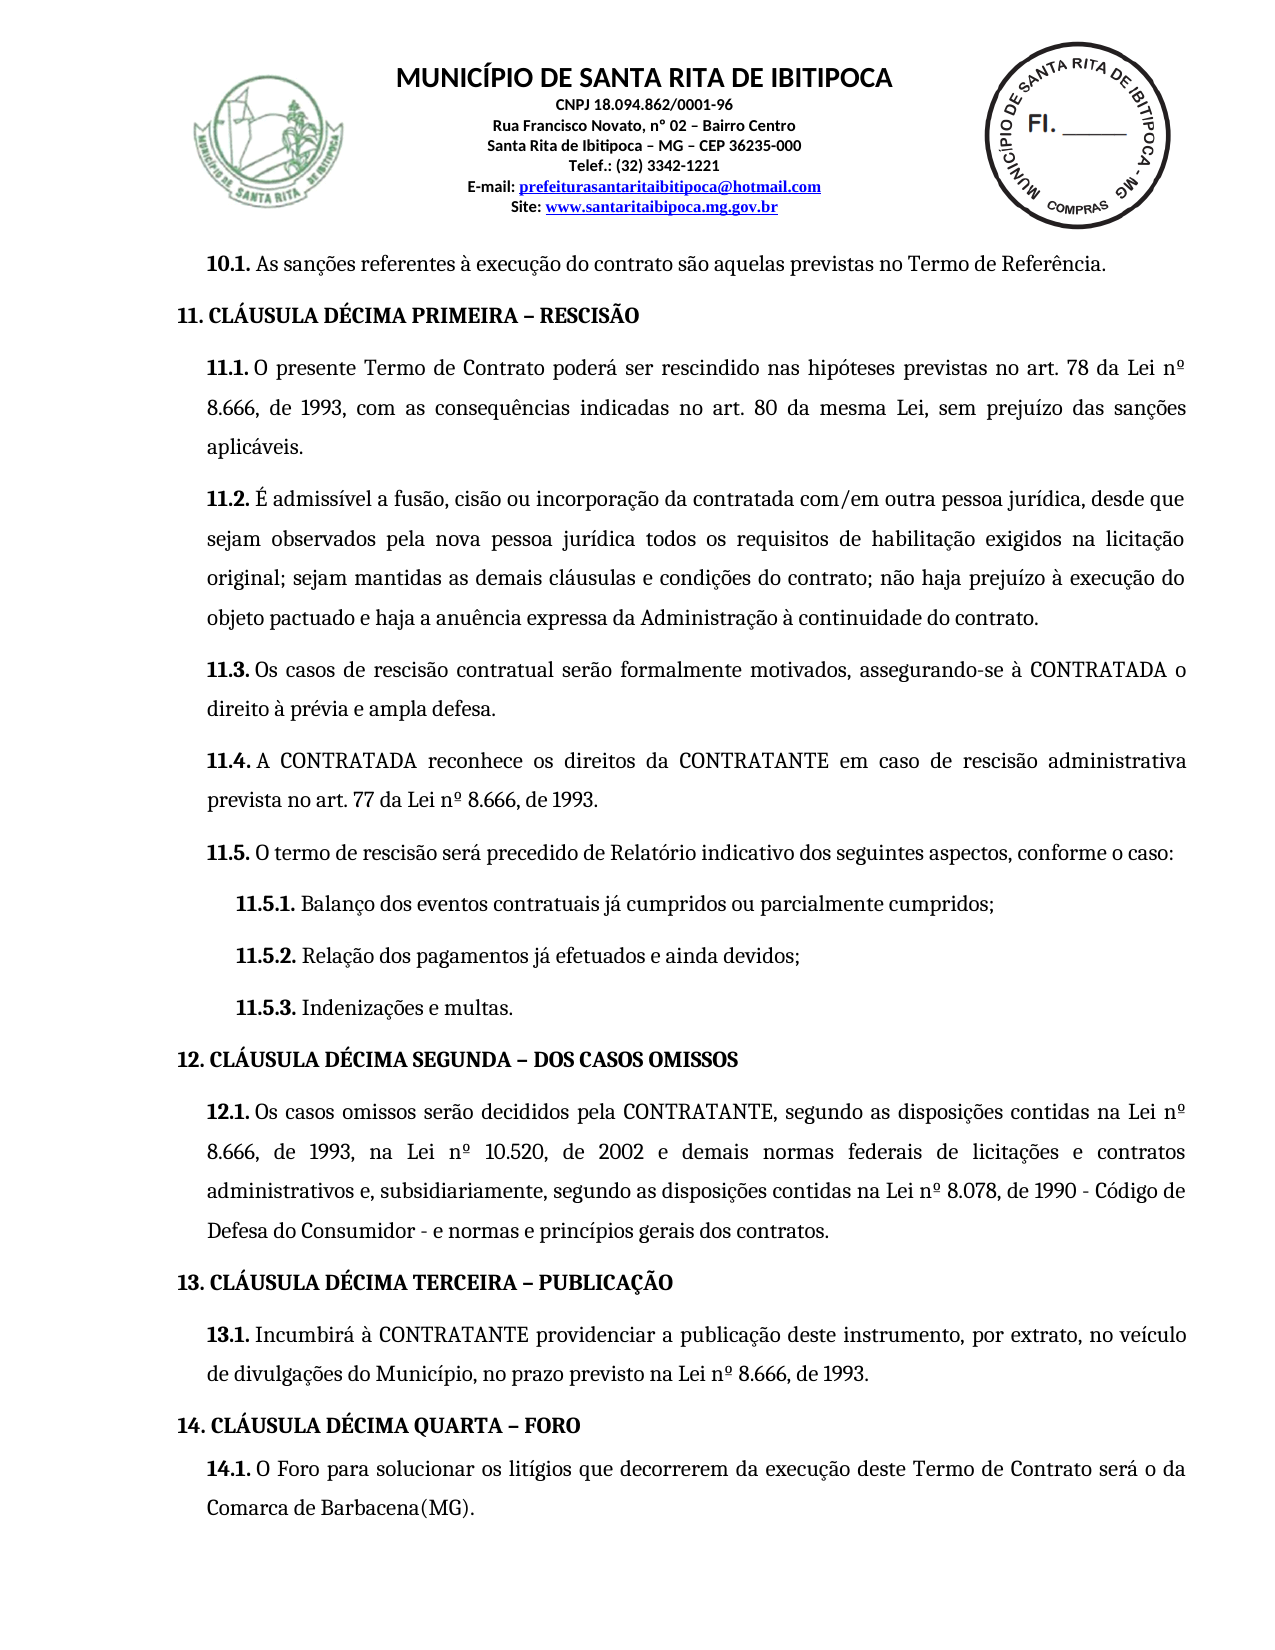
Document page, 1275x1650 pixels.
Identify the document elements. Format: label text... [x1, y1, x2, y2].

list CLÁUSULA DÉCIMA PRIMEIRA – RESCISÃO [177, 303, 1188, 329]
picture [177, 59, 359, 219]
list Relação dos pagamentos já efetuados e ainda devidos; [236, 943, 1188, 969]
list CLÁUSULA DÉCIMA SEGUNDA – DOS CASOS OMISSOS [177, 1047, 1188, 1073]
list Incumbirá à CONTRATANTE providenciar a publicação deste instrumento, por extrato, no veículo de divulgações do Município, no prazo previsto na Lei nº 8.666, de 1993. [207, 1322, 1188, 1387]
list O termo de rescisão será precedido de Relatório indicativo dos seguintes aspectos, conforme o caso: [207, 839, 1188, 866]
list Indenizações e multas. [236, 995, 1188, 1022]
list Os casos omissos serão decididos pela CONTRATANTE, segundo as disposições contidas na Lei nº 8.666, de 1993, na Lei nº 10.520, de 2002 e demais normas federais de licitações e contratos administrativos e, subsidiariamente, segundo as disposições contidas na Lei nº 8.078, de 1990 - Código de Defesa do Consumidor - e normas e princípios gerais dos contratos. [207, 1099, 1188, 1244]
picture [967, 32, 1185, 237]
list CLÁUSULA DÉCIMA TERCEIRA – PUBLICAÇÃO [177, 1269, 1188, 1296]
list Os casos de rescisão contratual serão formalmente motivados, assegurando-se à CONTRATADA o direito à prévia e ampla defesa. [207, 656, 1188, 722]
list O presente Termo de Contrato poderá ser rescindido nas hipóteses previstas no art. 78 da Lei nº 8.666, de 1993, com as consequências indicadas no art. 80 da mesma Lei, sem prejuízo das sanções aplicáveis. [207, 355, 1188, 460]
list CLÁUSULA DÉCIMA QUARTA – FORO [177, 1413, 1188, 1439]
list O Foro para solucionar os litígios que decorrerem da execução deste Termo de Contrato será o da Comarca de Barbacena(MG). [207, 1456, 1188, 1522]
list Balanço dos eventos contratuais já cumpridos ou parcialmente cumpridos; [236, 891, 1188, 918]
list É admissível a fusão, cisão ou incorporação da contratada com/em outra pessoa jurídica, desde que sejam observados pela nova pessoa jurídica todos os requisitos de habilitação exigidos na licitação original; sejam mantidas as demais cláusulas e condições do contrato; não haja prejuízo à execução do objeto pactuado e haja a anuência expressa da Administração à continuidade do contrato. [207, 486, 1186, 631]
list A CONTRATADA reconhece os direitos da CONTRATANTE em caso de rescisão administrativa prevista no art. 77 da Lei nº 8.666, de 1993. [207, 748, 1188, 814]
list As sanções referentes à execução do contrato são aquelas previstas no Termo de Referência. [207, 251, 1188, 277]
